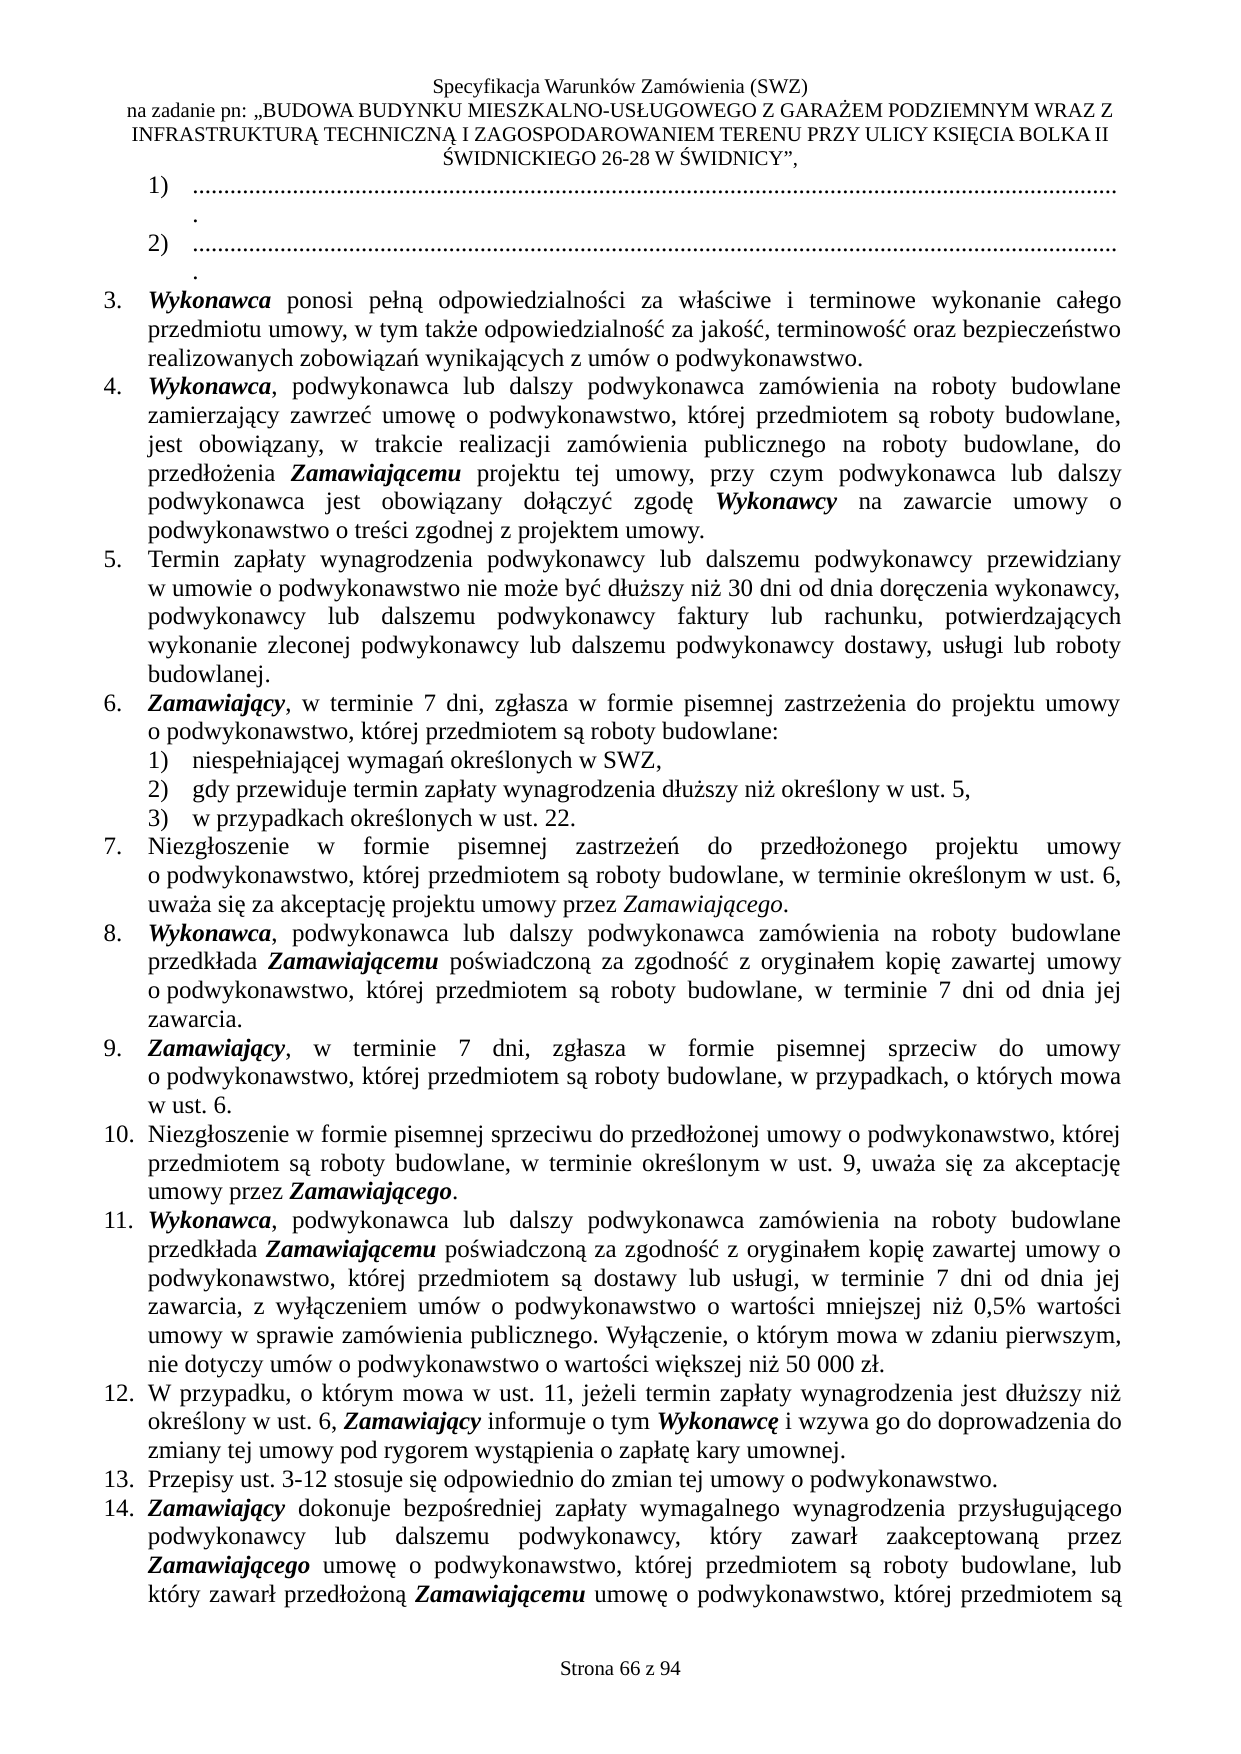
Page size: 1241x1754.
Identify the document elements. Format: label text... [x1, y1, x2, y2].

list Wykonawca, podwykonawca lub dalszy podwykonawca zamówienia na roboty budowlane zamierzający zawrzeć umowę o podwykonawstwo, której przedmiotem są roboty budowlane, jest obowiązany, w trakcie realizacji zamówienia publicznego na roboty budowlane, do przedłożenia Zamawiającemu projektu tej umowy, przy czym podwykonawca lub dalszy podwykonawca jest obowiązany dołączyć zgodę Wykonawcy na zawarcie umowy o podwykonawstwo o treści zgodnej z projektem umowy. [103, 371, 1122, 544]
list gdy przewiduje termin zapłaty wynagrodzenia dłuższy niż określony w ust. 5, [148, 774, 1122, 803]
list w przypadkach określonych w ust. 22. [148, 803, 1122, 831]
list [103, 1493, 1122, 1608]
list Zamawiający, w terminie 7 dni, zgłasza w formie pisemnej zastrzeżenia do projektu umowy o podwykonawstwo, której przedmiotem są roboty budowlane: [103, 688, 1122, 745]
list Niezgłoszenie w formie pisemnej zastrzeżeń do przedłożonego projektu umowy o podwykonawstwo, której przedmiotem są roboty budowlane, w terminie określonym w ust. 6, uważa się za akceptację projektu umowy przez Zamawiającego. [103, 831, 1122, 918]
list niespełniającej wymagań określonych w SWZ, [148, 745, 1122, 774]
list Termin zapłaty wynagrodzenia podwykonawcy lub dalszemu podwykonawcy przewidziany w umowie o podwykonawstwo nie może być dłuższy niż 30 dni od dnia doręczenia wykonawcy, podwykonawcy lub dalszemu podwykonawcy faktury lub rachunku, potwierdzających wykonanie zleconej podwykonawcy lub dalszemu podwykonawcy dostawy, usługi lub roboty budowlanej. [103, 544, 1122, 688]
list ..................................................................................................................................................... [148, 228, 1122, 285]
list Wykonawca, podwykonawca lub dalszy podwykonawca zamówienia na roboty budowlane przedkłada Zamawiającemu poświadczoną za zgodność z oryginałem kopię zawartej umowy o podwykonawstwo, której przedmiotem są roboty budowlane, w terminie 7 dni od dnia jej zawarcia. [103, 918, 1122, 1033]
list Wykonawca ponosi pełną odpowiedzialności za właściwe i terminowe wykonanie całego przedmiotu umowy, w tym także odpowiedzialność za jakość, terminowość oraz bezpieczeństwo realizowanych zobowiązań wynikających z umów o podwykonawstwo. [103, 285, 1122, 371]
list Wykonawca, podwykonawca lub dalszy podwykonawca zamówienia na roboty budowlane przedkłada Zamawiającemu poświadczoną za zgodność z oryginałem kopię zawartej umowy o podwykonawstwo, której przedmiotem są dostawy lub usługi, w terminie 7 dni od dnia jej zawarcia, z wyłączeniem umów o podwykonawstwo o wartości mniejszej niż 0,5% wartości umowy w sprawie zamówienia publicznego. Wyłączenie, o którym mowa w zdaniu pierwszym, nie dotyczy umów o podwykonawstwo o wartości większej niż 50 000 zł. [103, 1205, 1122, 1378]
list W przypadku, o którym mowa w ust. 11, jeżeli termin zapłaty wynagrodzenia jest dłuższy niż określony w ust. 6, Zamawiający informuje o tym Wykonawcę i wzywa go do doprowadzenia do zmiany tej umowy pod rygorem wystąpienia o zapłatę kary umownej. [103, 1378, 1122, 1464]
list Niezgłoszenie w formie pisemnej sprzeciwu do przedłożonej umowy o podwykonawstwo, której przedmiotem są roboty budowlane, w terminie określonym w ust. 9, uważa się za akceptację umowy przez Zamawiającego. [103, 1119, 1122, 1205]
list Zamawiający, w terminie 7 dni, zgłasza w formie pisemnej sprzeciw do umowy o podwykonawstwo, której przedmiotem są roboty budowlane, w przypadkach, o których mowa w ust. 6. [103, 1033, 1122, 1119]
list ..................................................................................................................................................... [148, 170, 1122, 228]
list Przepisy ust. 3-12 stosuje się odpowiednio do zmian tej umowy o podwykonawstwo. [103, 1464, 1122, 1493]
